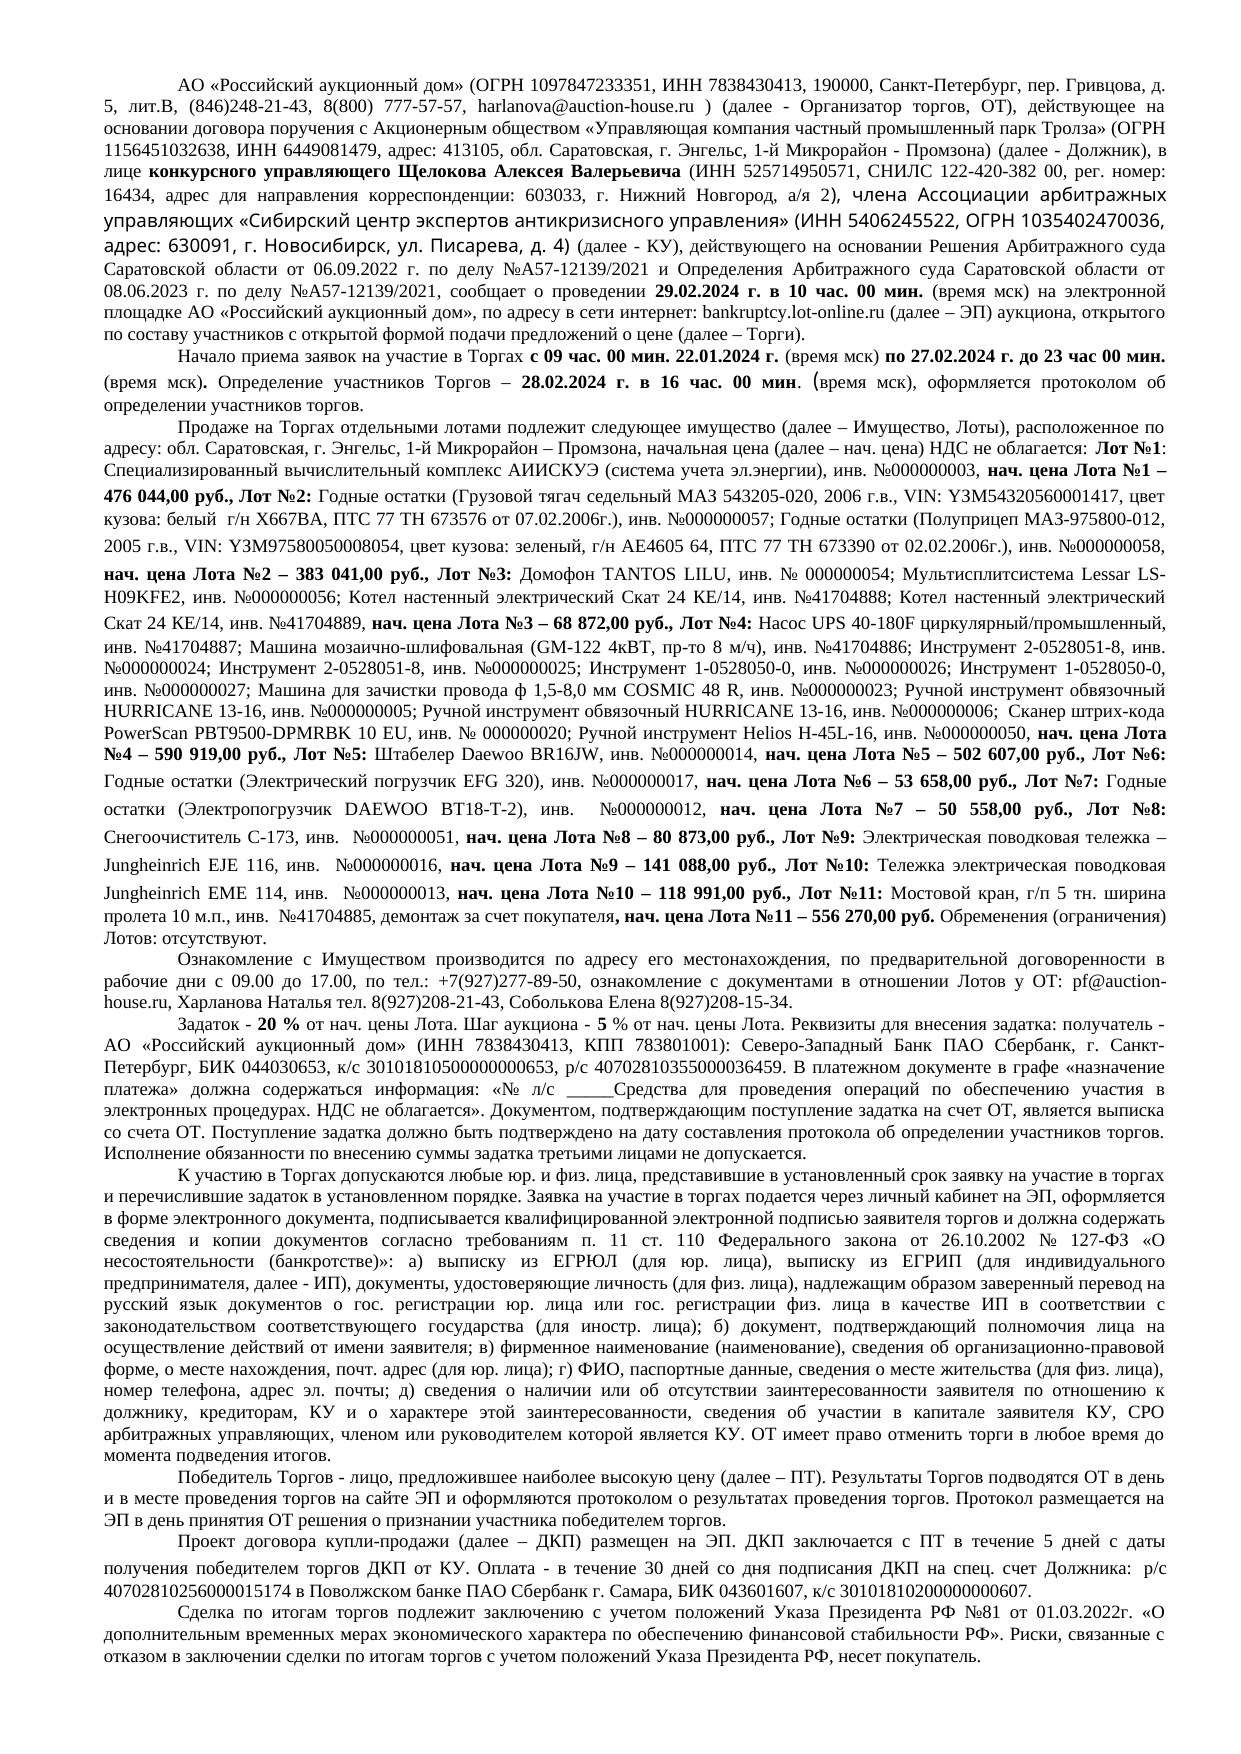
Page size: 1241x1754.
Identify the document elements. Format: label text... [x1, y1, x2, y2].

text Победитель Торгов - лицо, предложившее наиболее высокую цену (далее – ПТ). Результаты Торгов подводятся ОТ в день и в месте проведения торгов на сайте ЭП и оформляются протоколом о результатах проведения торгов. Протокол размещается на ЭП в день принятия ОТ решения о признании участника победителем торгов. [103, 1466, 1167, 1530]
text АО «Российский аукционный дом» (ОГРН 1097847233351, ИНН 7838430413, 190000, Санкт-Петербург, пер. Гривцова, д. 5, лит.В, (846)248-21-43, 8(800) 777-57-57, harlanova@auction-house.ru ) (далее - Организатор торгов, ОТ), действующее на основании договора поручения с Акционерным обществом «Управляющая компания частный промышленный парк Тролза» (ОГРН 1156451032638, ИНН 6449081479, адрес: 413105, обл. Саратовская, г. Энгельс, 1-й Микрорайон - Промзона) (далее - Должник), в лице конкурсного управляющего Щелокова Алексея Валерьевича (ИНН 525714950571, СНИЛС 122-420-382 00, рег. номер: 16434, адрес для направления корреспонденции: 603033, г. Нижний Новгород, а/я 2), члена Ассоциации арбитражных управляющих «Сибирский центр экспертов антикризисного управления» (ИНН 5406245522, ОГРН 1035402470036, адрес: 630091, г. Новосибирск, ул. Писарева, д. 4) (далее - КУ), действующего на основании Решения Арбитражного суда Саратовской области от 06.09.2022 г. по делу №А57-12139/2021 и Определения Арбитражного суда Саратовской области от 08.06.2023 г. по делу №А57-12139/2021, сообщает о проведении 29.02.2024 г. в 10 час. 00 мин. (время мск) на электронной площадке АО «Российский аукционный дом», по адресу в сети интернет: bankruptcy.lot-online.ru (далее – ЭП) аукциона, открытого по составу участников с открытой формой подачи предложений о цене (далее – Торги). [103, 74, 1167, 344]
text Продаже на Торгах отдельными лотами подлежит следующее имущество (далее – Имущество, Лоты), расположенное по адресу: обл. Саратовская, г. Энгельс, 1-й Микрорайон – Промзона, начальная цена (далее – нач. цена) НДС не облагается: Лот №1: Специализированный вычислительный комплекс АИИСКУЭ (система учета эл.энергии), инв. №000000003, нач. цена Лота №1 – 476 044,00 руб., Лот №2: Годные остатки (Грузовой тягач седельный МАЗ 543205-020, 2006 г.в., VIN: YЗМ54320560001417, цвет кузова: белый г/н Х667ВА, ПТС 77 ТН 673576 от 07.02.2006г.), инв. №000000057; Годные остатки (Полуприцеп МАЗ-975800-012, 2005 г.в., VIN: YЗМ97580050008054, цвет кузова: зеленый, г/н АЕ4605 64, ПТС 77 ТН 673390 от 02.02.2006г.), инв. №000000058, нач. цена Лота №2 – 383 041,00 руб., Лот №3: Домофон TANTOS LILU, инв. № 000000054; Мультисплитсистема Lessar LS-H09KFE2, инв. №000000056; Котел настенный электрический Скат 24 КЕ/14, инв. №41704888; Котел настенный электрический Скат 24 КЕ/14, инв. №41704889, нач. цена Лота №3 – 68 872,00 руб., Лот №4: Насос UPS 40-180F циркулярный/промышленный, инв. №41704887; Машина мозаично-шлифовальная (GM-122 4кВТ, пр-то 8 м/ч), инв. №41704886; Инструмент 2-0528051-8, инв. №000000024; Инструмент 2-0528051-8, инв. №000000025; Инструмент 1-0528050-0, инв. №000000026; Инструмент 1-0528050-0, инв. №000000027; Машина для зачистки провода ф 1,5-8,0 мм COSMIC 48 R, инв. №000000023; Ручной инструмент обвязочный HURRICANE 13-16, инв. №000000005; Ручной инструмент обвязочный HURRICANE 13-16, инв. №000000006; Сканер штрих-кода PowerScan PBT9500-DPMRBK 10 EU, инв. № 000000020; Ручной инструмент Helios H-45L-16, инв. №000000050, нач. цена Лота №4 – 590 919,00 руб., Лот №5: Штабелер Daewoo BR16JW, инв. №000000014, нач. цена Лота №5 – 502 607,00 руб., Лот №6: Годные остатки (Электрический погрузчик EFG 320), инв. №000000017, нач. цена Лота №6 – 53 658,00 руб., Лот №7: Годные остатки (Электропогрузчик DAEWOO BT18-T-2), инв. №000000012, нач. цена Лота №7 – 50 558,00 руб., Лот №8: Снегоочиститель С-173, инв. №000000051, нач. цена Лота №8 – 80 873,00 руб., Лот №9: Электрическая поводковая тележка – Jungheinrich EJE 116, инв. №000000016, нач. цена Лота №9 – 141 088,00 руб., Лот №10: Тележка электрическая поводковая Jungheinrich EME 114, инв. №000000013, нач. цена Лота №10 – 118 991,00 руб., Лот №11: Мостовой кран, г/п 5 тн. ширина пролета 10 м.п., инв. №41704885, демонтаж за счет покупателя, нач. цена Лота №11 – 556 270,00 руб. Обременения (ограничения) Лотов: отсутствуют. [103, 416, 1167, 948]
text К участию в Торгах допускаются любые юр. и физ. лица, представившие в установленный срок заявку на участие в торгах и перечислившие задаток в установленном порядке. Заявка на участие в торгах подается через личный кабинет на ЭП, оформляется в форме электронного документа, подписывается квалифицированной электронной подписью заявителя торгов и должна содержать сведения и копии документов согласно требованиям п. 11 ст. 110 Федерального закона от 26.10.2002 № 127-ФЗ «О несостоятельности (банкротстве)»: а) выписку из ЕГРЮЛ (для юр. лица), выписку из ЕГРИП (для индивидуального предпринимателя, далее - ИП), документы, удостоверяющие личность (для физ. лица), надлежащим образом заверенный перевод на русский язык документов о гос. регистрации юр. лица или гос. регистрации физ. лица в качестве ИП в соответствии с законодательством соответствующего государства (для иностр. лица); б) документ, подтверждающий полномочия лица на осуществление действий от имени заявителя; в) фирменное наименование (наименование), сведения об организационно-правовой форме, о месте нахождения, почт. адрес (для юр. лица); г) ФИО, паспортные данные, сведения о месте жительства (для физ. лица), номер телефона, адрес эл. почты; д) сведения о наличии или об отсутствии заинтересованности заявителя по отношению к должнику, кредиторам, КУ и о характере этой заинтересованности, сведения об участии в капитале заявителя КУ, СРО арбитражных управляющих, членом или руководителем которой является КУ. ОТ имеет право отменить торги в любое время до момента подведения итогов. [103, 1164, 1167, 1466]
text Задаток - 20 % от нач. цены Лота. Шаг аукциона - 5 % от нач. цены Лота. Реквизиты для внесения задатка: получатель - АО «Российский аукционный дом» (ИНН 7838430413, КПП 783801001): Северо-Западный Банк ПАО Сбербанк, г. Санкт-Петербург, БИК 044030653, к/с 30101810500000000653, р/с 40702810355000036459. В платежном документе в графе «назначение платежа» должна содержаться информация: «№ л/с _____Средства для проведения операций по обеспечению участия в электронных процедурах. НДС не облагается». Документом, подтверждающим поступление задатка на счет ОТ, является выписка со счета ОТ. Поступление задатка должно быть подтверждено на дату составления протокола об определении участников торгов. Исполнение обязанности по внесению суммы задатка третьими лицами не допускается. [103, 1013, 1167, 1164]
text Начало приема заявок на участие в Торгах с 09 час. 00 мин. 22.01.2024 г. (время мск) по 27.02.2024 г. до 23 час 00 мин. (время мск). Определение участников Торгов – 28.02.2024 г. в 16 час. 00 мин. (время мск), оформляется протоколом об определении участников торгов. [103, 344, 1167, 416]
text Проект договора купли-продажи (далее – ДКП) размещен на ЭП. ДКП заключается с ПТ в течение 5 дней с даты получения победителем торгов ДКП от КУ. Оплата - в течение 30 дней со дня подписания ДКП на спец. счет Должника: р/с 40702810256000015174 в Поволжском банке ПАО Сбербанк г. Самара, БИК 043601607, к/с 30101810200000000607. [103, 1530, 1167, 1601]
text Ознакомление с Имуществом производится по адресу его местонахождения, по предварительной договоренности в рабочие дни с 09.00 до 17.00, по тел.: +7(927)277-89-50, ознакомление с документами в отношении Лотов у ОТ: pf@auction-house.ru, Харланова Наталья тел. 8(927)208-21-43, Соболькова Елена 8(927)208-15-34. [103, 948, 1167, 1013]
text Сделка по итогам торгов подлежит заключению с учетом положений Указа Президента РФ №81 от 01.03.2022г. «О дополнительным временных мерах экономического характера по обеспечению финансовой стабильности РФ». Риски, связанные с отказом в заключении сделки по итогам торгов с учетом положений Указа Президента РФ, несет покупатель. [103, 1601, 1167, 1666]
